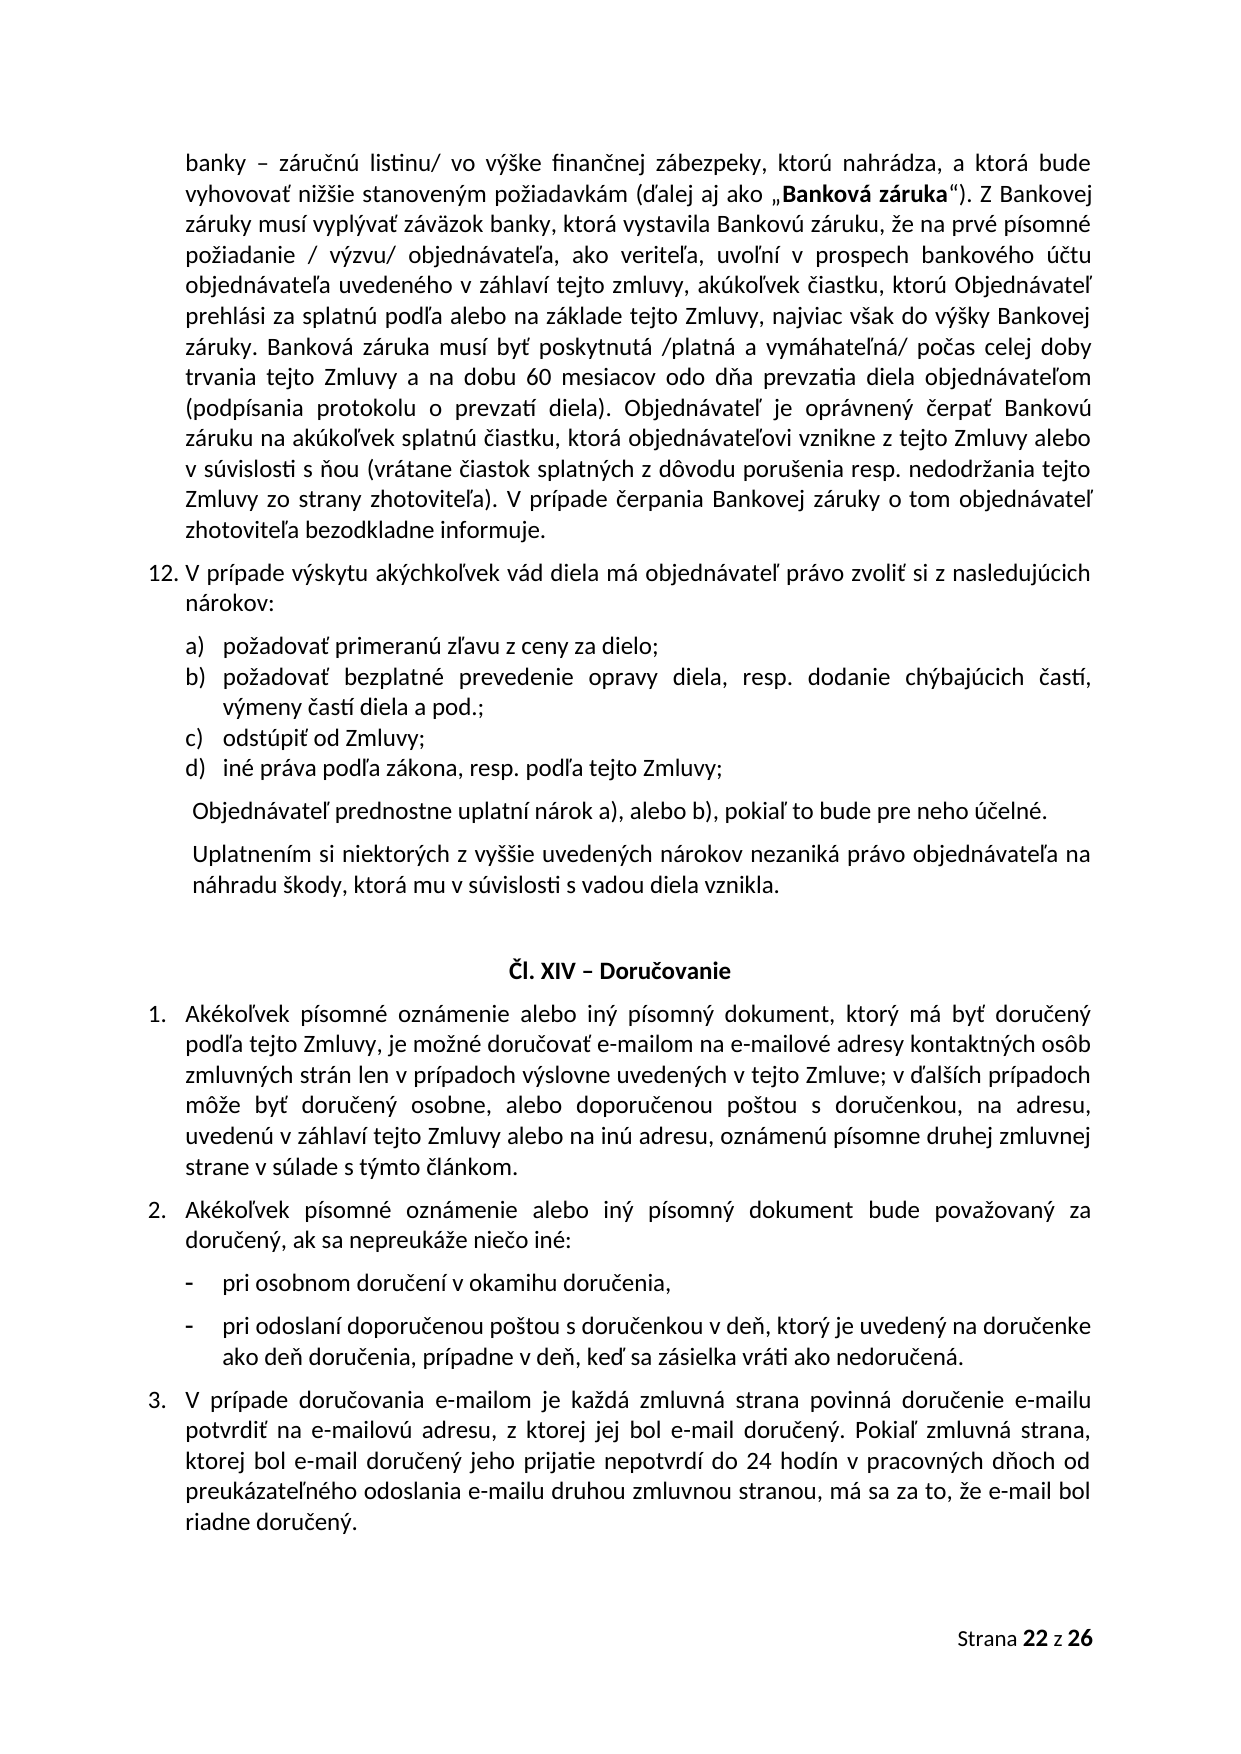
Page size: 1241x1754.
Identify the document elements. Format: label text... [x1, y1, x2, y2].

list iné práva podľa zákona, resp. podľa tejto Zmluvy; [185, 752, 1093, 783]
list Akékoľvek písomné oznámenie alebo iný písomný dokument, ktorý má byť doručený podľa tejto Zmluvy, je možné doručovať e-mailom na e-mailové adresy kontaktných osôb zmluvných strán len v prípadoch výslovne uvedených v tejto Zmluve; v ďalších prípadoch môže byť doručený osobne, alebo doporučenou poštou s doručenkou, na adresu, uvedenú v záhlaví tejto Zmluvy alebo na inú adresu, oznámenú písomne druhej zmluvnej strane v súlade s týmto článkom. [148, 998, 1093, 1181]
text Uplatnením si niektorých z vyššie uvedených nárokov nezaniká právo objednávateľa na náhradu škody, ktorá mu v súvislosti s vadou diela vznikla. [192, 838, 1093, 899]
list požadovať primeranú zľavu z ceny za dielo; [185, 630, 1093, 661]
list odstúpiť od Zmluvy; [185, 722, 1093, 752]
list pri odoslaní doporučenou poštou s doručenkou v deň, ktorý je uvedený na doručenke ako deň doručenia, prípadne v deň, keď sa zásielka vráti ako nedoručená. [185, 1310, 1093, 1371]
text Objednávateľ prednostne uplatní nárok a), alebo b), pokiaľ to bude pre neho účelné. [192, 796, 1093, 826]
list požadovať bezplatné prevedenie opravy diela, resp. dodanie chýbajúcich častí, výmeny častí diela a pod.; [185, 661, 1093, 722]
list V prípade doručovania e-mailom je každá zmluvná strana povinná doručenie e-mailu potvrdiť na e-mailovú adresu, z ktorej jej bol e-mail doručený. Pokiaľ zmluvná strana, ktorej bol e-mail doručený jeho prijatie nepotvrdí do 24 hodín v pracovných dňoch od preukázateľného odoslania e-mailu druhou zmluvnou stranou, má sa za to, že e-mail bol riadne doručený. [148, 1384, 1093, 1536]
list V prípade výskytu akýchkoľvek vád diela má objednávateľ právo zvoliť si z nasledujúcich nárokov: [148, 557, 1093, 618]
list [148, 148, 1093, 544]
text Čl. XIV – Doručovanie [148, 955, 1093, 986]
list Akékoľvek písomné oznámenie alebo iný písomný dokument bude považovaný za doručený, ak sa nepreukáže niečo iné: [148, 1194, 1093, 1255]
list pri osobnom doručení v okamihu doručenia, [185, 1267, 1093, 1298]
